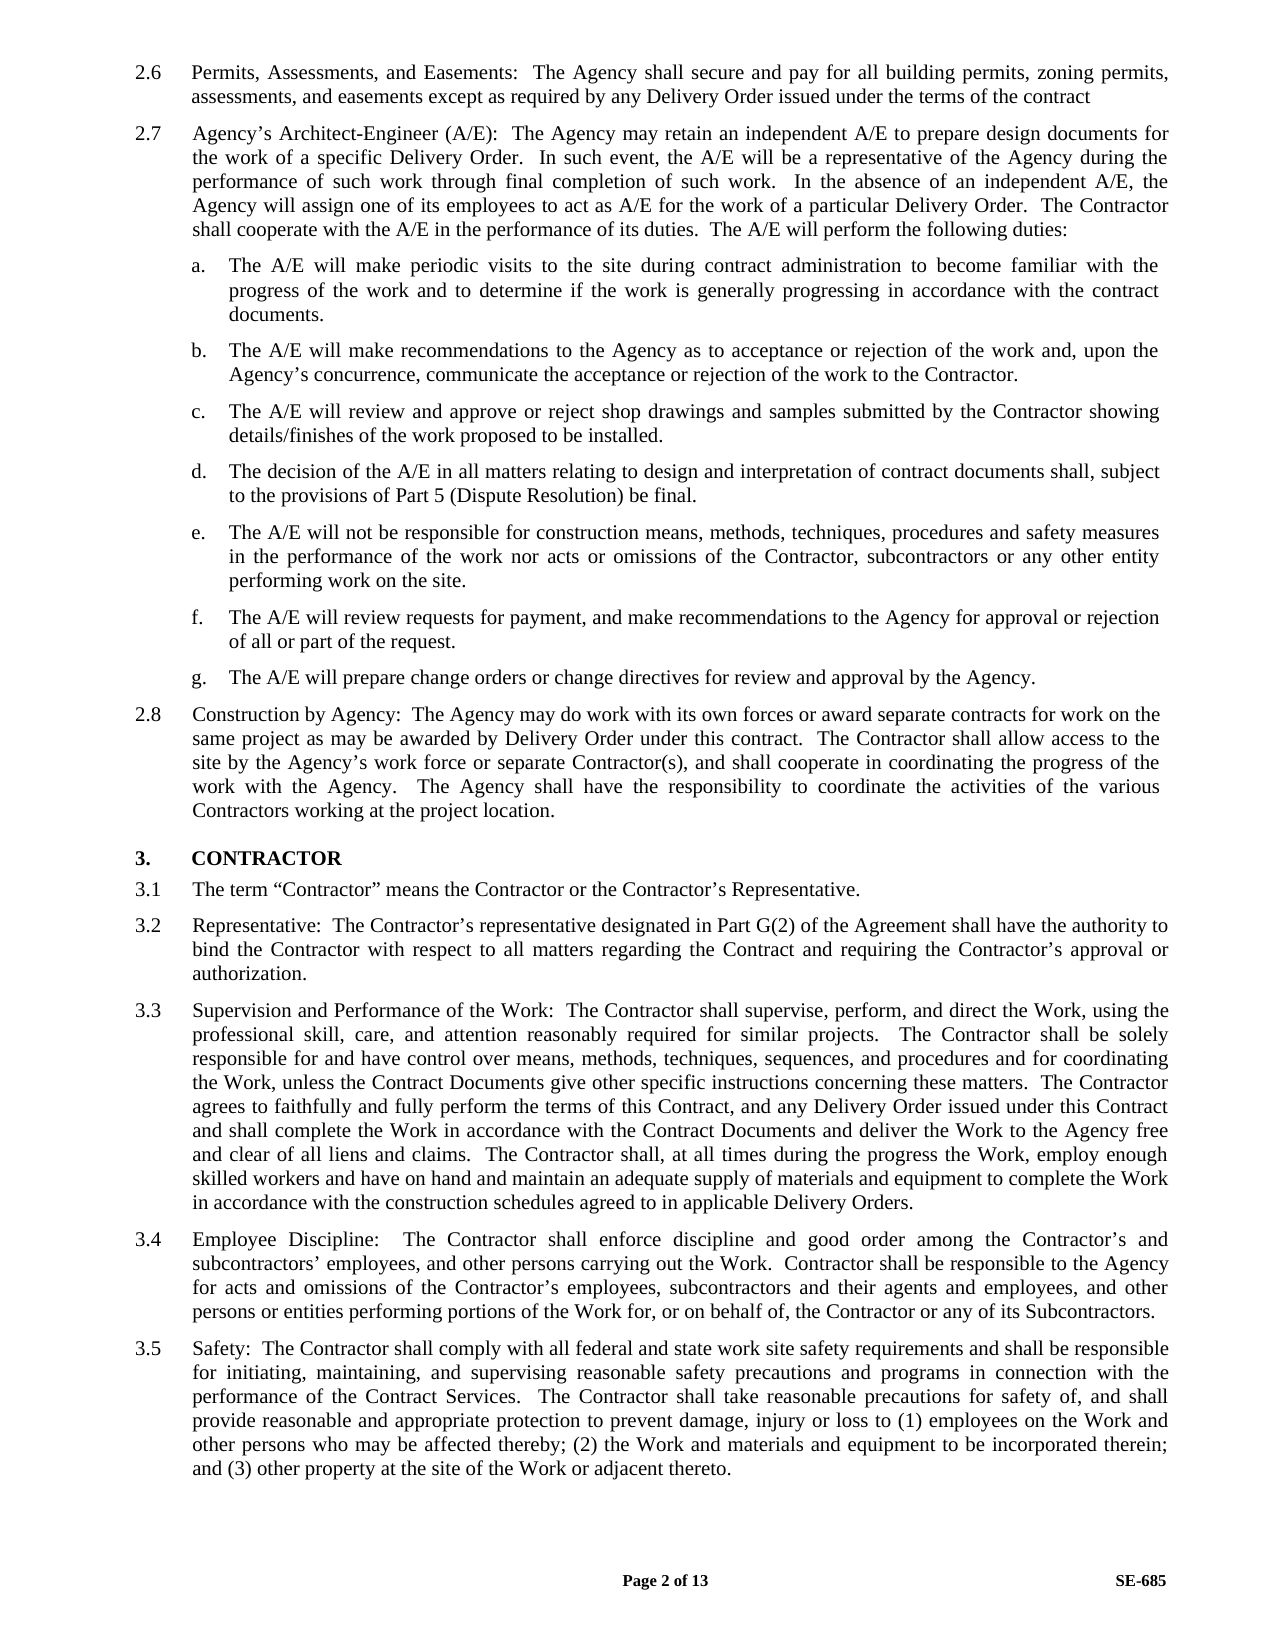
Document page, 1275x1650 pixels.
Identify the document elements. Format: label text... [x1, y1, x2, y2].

text 3.3 Supervision and Performance of the Work: The Contractor shall supervise, perform, and direct the Work, using the professional skill, care, and attention reasonably required for similar projects. The Contractor shall be solely responsible for and have control over means, methods, techniques, sequences, and procedures and for coordinating the Work, unless the Contract Documents give other specific instructions concerning these matters. The Contractor agrees to faithfully and fully perform the terms of this Contract, and any Delivery Order issued under this Contract and shall complete the Work in accordance with the Contract Documents and deliver the Work to the Agency free and clear of all liens and claims. The Contractor shall, at all times during the progress the Work, employ enough skilled workers and have on hand and maintain an adequate supply of materials and equipment to complete the Work in accordance with the construction schedules agreed to in applicable Delivery Orders. [135, 998, 1170, 1214]
text d. The decision of the A/E in all matters relating to design and interpretation of contract documents shall, subject to the provisions of Part 5 (Dispute Resolution) be final. [191, 459, 1161, 507]
text f. The A/E will review requests for payment, and make recommendations to the Agency for approval or rejection of all or part of the request. [191, 605, 1161, 653]
text g. The A/E will prepare change orders or change directives for review and approval by the Agency. [191, 665, 1161, 689]
text a. The A/E will make periodic visits to the site during contract administration to become familiar with the progress of the work and to determine if the work is generally progressing in accordance with the contract documents. [191, 253, 1161, 326]
text c. The A/E will review and approve or reject shop drawings and samples submitted by the Contractor showing details/finishes of the work proposed to be installed. [191, 399, 1161, 447]
text 3.1 The term “Contractor” means the Contractor or the Contractor’s Representative. [135, 877, 1170, 901]
text b. The A/E will make recommendations to the Agency as to acceptance or rejection of the work and, upon the Agency’s concurrence, communicate the acceptance or rejection of the work to the Contractor. [191, 338, 1161, 386]
text 3.4 Employee Discipline: The Contractor shall enforce discipline and good order among the Contractor’s and subcontractors’ employees, and other persons carrying out the Work. Contractor shall be responsible to the Agency for acts and omissions of the Contractor’s employees, subcontractors and their agents and employees, and other persons or entities performing portions of the Work for, or on behalf of, the Contractor or any of its Subcontractors. [135, 1227, 1170, 1323]
text 3.2 Representative: The Contractor’s representative designated in Part G(2) of the Agreement shall have the authority to bind the Contractor with respect to all matters regarding the Contract and requiring the Contractor’s approval or authorization. [135, 913, 1170, 985]
text 2.6 Permits, Assessments, and Easements: The Agency shall secure and pay for all building permits, zoning permits, assessments, and easements except as required by any Delivery Order issued under the terms of the contract [135, 60, 1170, 108]
text 2.8 Construction by Agency: The Agency may do work with its own forces or award separate contracts for work on the same project as may be awarded by Delivery Order under this contract. The Contractor shall allow access to the site by the Agency’s work force or separate Contractor(s), and shall cooperate in coordinating the progress of the work with the Agency. The Agency shall have the responsibility to coordinate the activities of the various Contractors working at the project location. [135, 702, 1161, 822]
text 2.7 Agency’s Architect-Engineer (A/E): The Agency may retain an independent A/E to prepare design documents for the work of a specific Delivery Order. In such event, the A/E will be a representative of the Agency during the performance of such work through final completion of such work. In the absence of an independent A/E, the Agency will assign one of its employees to act as A/E for the work of a particular Delivery Order. The Contractor shall cooperate with the A/E in the performance of its duties. The A/E will perform the following duties: [135, 121, 1170, 241]
text e. The A/E will not be responsible for construction means, methods, techniques, procedures and safety measures in the performance of the work nor acts or omissions of the Contractor, subcontractors or any other entity performing work on the site. [191, 520, 1161, 592]
list CONTRACTOR [135, 846, 1170, 870]
text 3.5 Safety: The Contractor shall comply with all federal and state work site safety requirements and shall be responsible for initiating, maintaining, and supervising reasonable safety precautions and programs in connection with the performance of the Contract Services. The Contractor shall take reasonable precautions for safety of, and shall provide reasonable and appropriate protection to prevent damage, injury or loss to (1) employees on the Work and other persons who may be affected thereby; (2) the Work and materials and equipment to be incorporated therein; and (3) other property at the site of the Work or adjacent thereto. [135, 1336, 1170, 1480]
